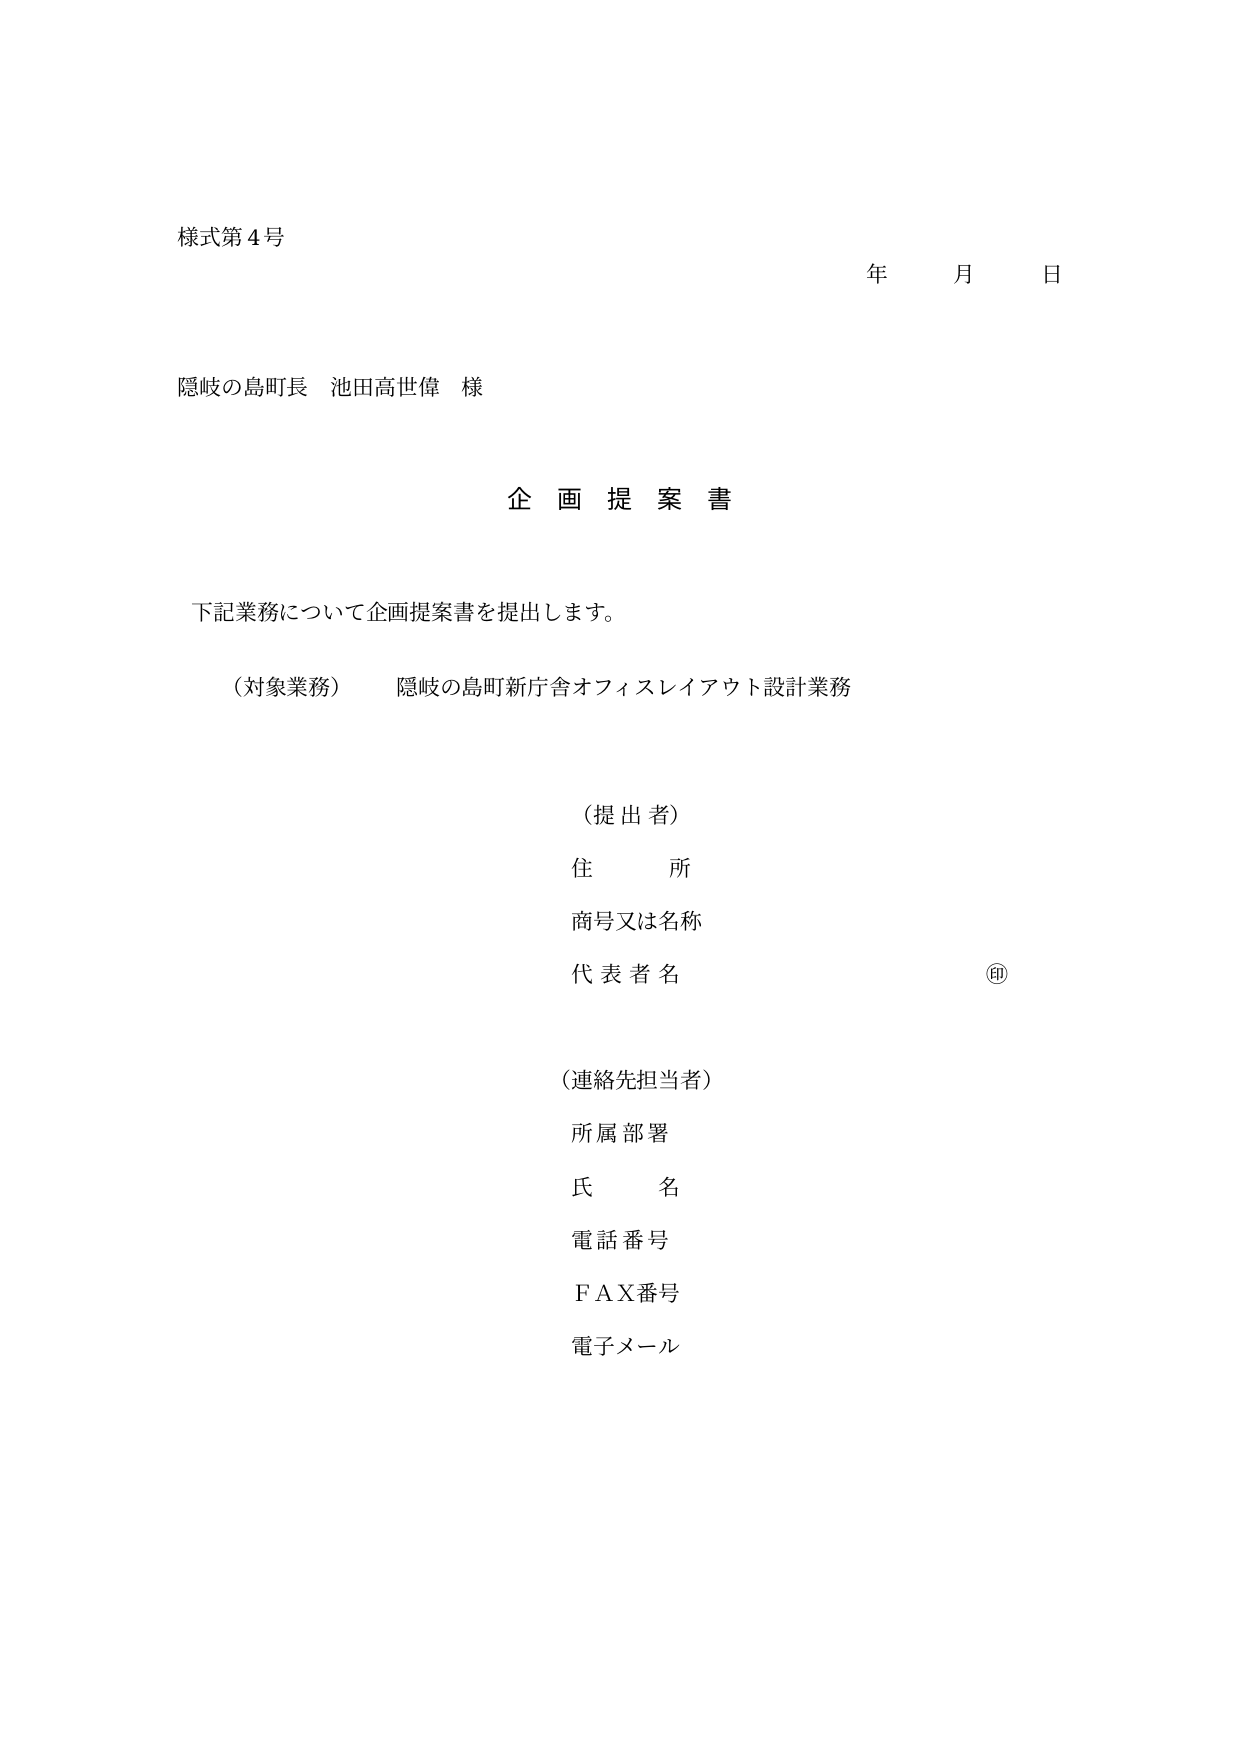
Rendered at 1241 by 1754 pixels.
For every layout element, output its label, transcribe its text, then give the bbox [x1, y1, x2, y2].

text 所属部署 [571, 1113, 1063, 1151]
text 電話番号 [571, 1220, 1063, 1257]
text 企 画 提 案 書 [177, 479, 1063, 517]
text （対象業務） 隠岐の島町新庁舎オフィスレイアウト設計業務 [221, 667, 1063, 704]
text 商号又は名称 [571, 901, 1063, 939]
text ＦＡＸ番号 [571, 1273, 1063, 1311]
text （提 出 者） [571, 795, 1063, 832]
text 年 月 日 [265, 254, 1063, 292]
text 下記業務について企画提案書を提出します。 [177, 592, 1063, 629]
text 代表者名 ㊞ [571, 955, 1063, 992]
text 氏 名 [571, 1167, 1063, 1204]
text 住 所 [571, 848, 1063, 886]
text 隠岐の島町長 池田高世偉 様 [177, 367, 1063, 404]
text （連絡先担当者） [549, 1060, 1063, 1098]
text 電子メール [571, 1326, 1063, 1364]
text 様式第4号 [177, 217, 1063, 254]
